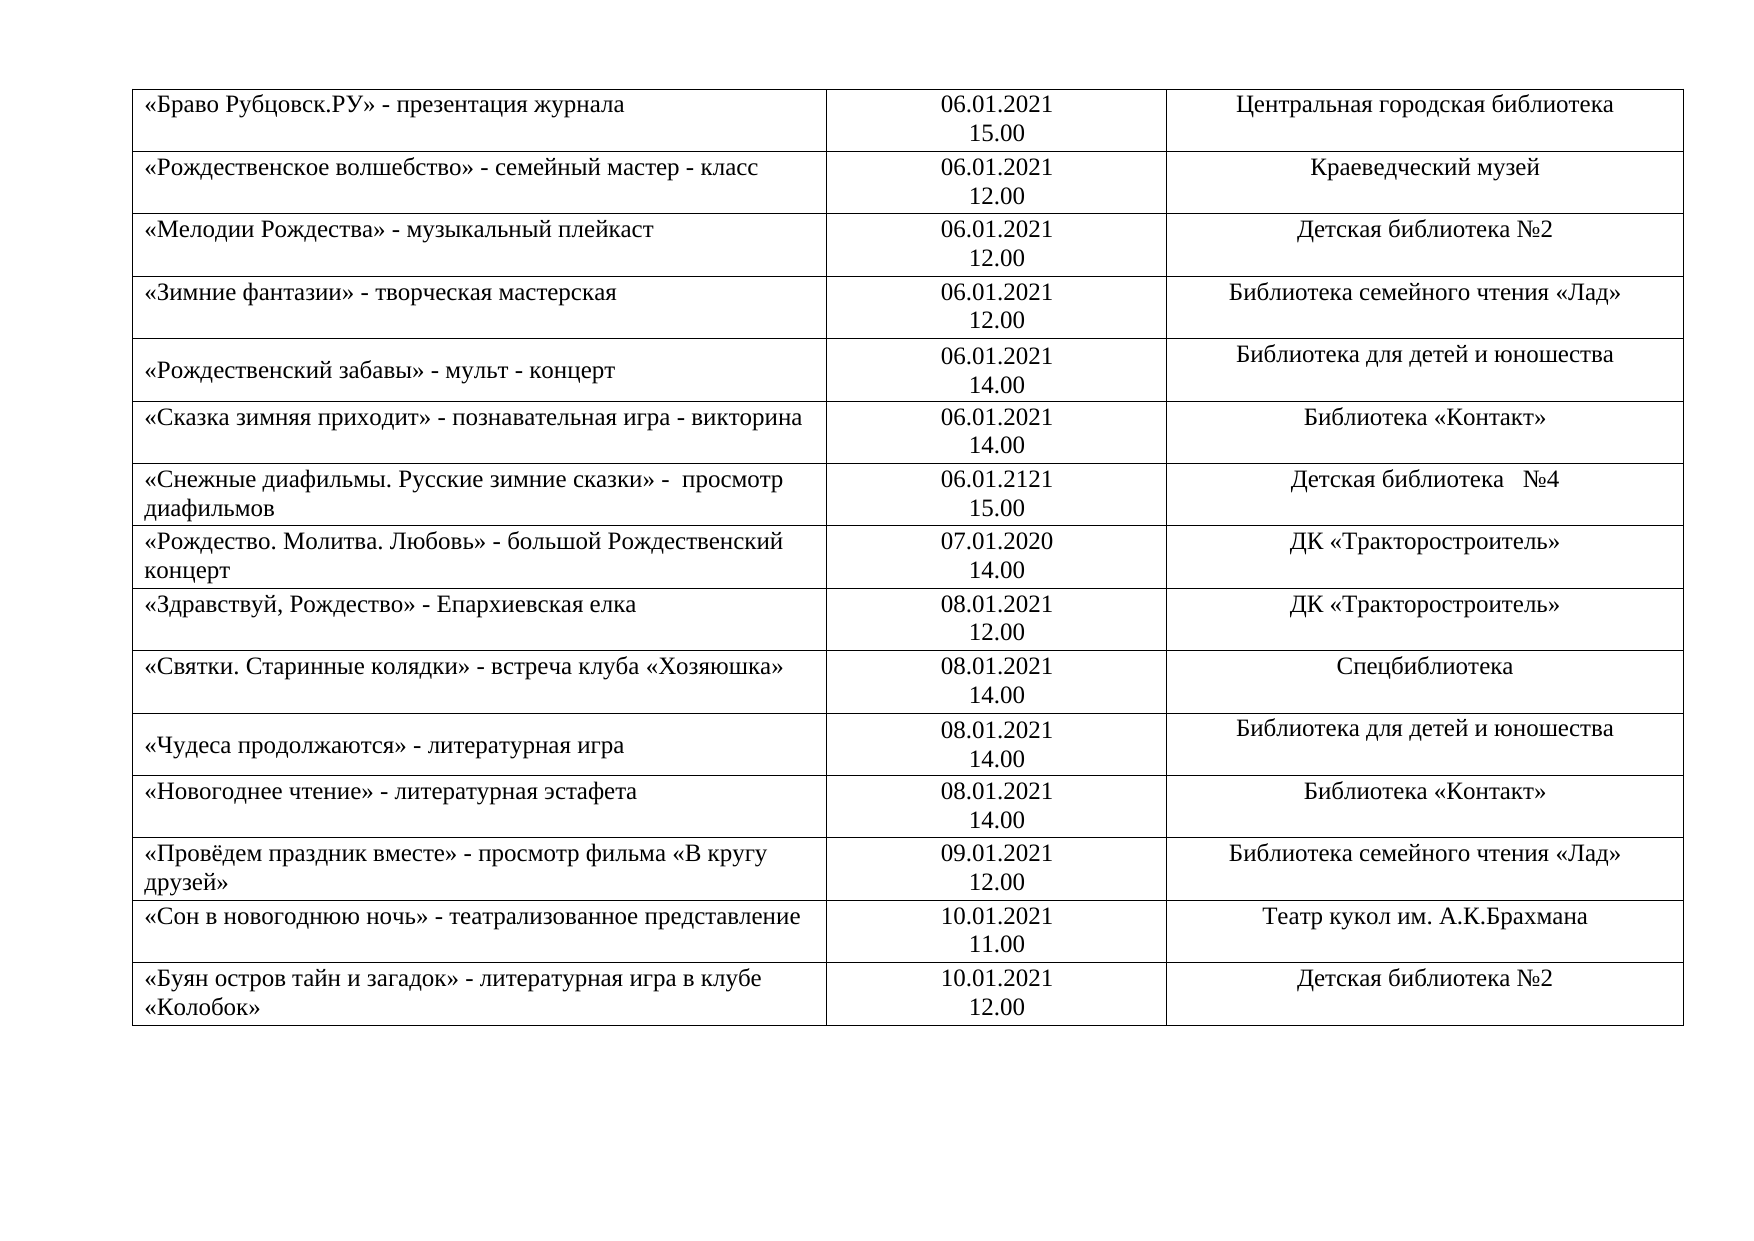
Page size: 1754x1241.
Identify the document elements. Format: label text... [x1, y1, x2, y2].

table_cell Библиотека для детей и юношества [1167, 714, 1683, 775]
table_cell 06.01.2121 15.00 [827, 464, 1166, 525]
table_cell 07.01.2020 14.00 [827, 526, 1166, 588]
table_cell 06.01.2021 14.00 [827, 402, 1166, 463]
table_cell Библиотека семейного чтения «Лад» [1167, 838, 1683, 900]
table_cell «Браво Рубцовск.РУ» - презентация журнала [133, 90, 826, 151]
table_cell 06.01.2021 14.00 [827, 339, 1166, 401]
table_cell ДК «Тракторостроитель» [1167, 526, 1683, 588]
table_cell Театр кукол им. А.К.Брахмана [1167, 901, 1683, 962]
table_cell «Святки. Старинные колядки» - встреча клуба «Хозяюшка» [133, 651, 826, 712]
table_cell Библиотека «Контакт» [1167, 776, 1683, 837]
table_cell 08.01.2021 14.00 [827, 714, 1166, 775]
table_cell «Здравствуй, Рождество» - Епархиевская елка [133, 589, 826, 650]
table_cell «Буян остров тайн и загадок» - литературная игра в клубе «Колобок» [133, 963, 826, 1024]
table_cell «Снежные диафильмы. Русские зимние сказки» - просмотр диафильмов [133, 464, 826, 525]
table_cell 10.01.2021 11.00 [827, 901, 1166, 962]
table_cell 08.01.2021 14.00 [827, 651, 1166, 712]
table_cell Центральная городская библиотека [1167, 90, 1683, 151]
table_cell «Рождественский забавы» - мульт - концерт [133, 339, 826, 401]
table_cell «Рождество. Молитва. Любовь» - большой Рождественский концерт [133, 526, 826, 588]
table_cell Спецбиблиотека [1167, 651, 1683, 712]
table_cell «Новогоднее чтение» - литературная эстафета [133, 776, 826, 837]
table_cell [133, 901, 826, 962]
table_cell 06.01.2021 12.00 [827, 214, 1166, 276]
table_cell ДК «Тракторостроитель» [1167, 589, 1683, 650]
table_cell Детская библиотека №2 [1167, 963, 1683, 1024]
table_cell «Чудеса продолжаются» - литературная игра [133, 714, 826, 775]
table_cell «Зимние фантазии» - творческая мастерская [133, 277, 826, 338]
table_cell «Провёдем праздник вместе» - просмотр фильма «В кругу друзей» [133, 838, 826, 900]
table_cell Библиотека для детей и юношества [1167, 339, 1683, 401]
table_cell Детская библиотека №2 [1167, 214, 1683, 276]
table_cell Библиотека семейного чтения «Лад» [1167, 277, 1683, 338]
table_cell 09.01.2021 12.00 [827, 838, 1166, 900]
table_cell Библиотека «Контакт» [1167, 402, 1683, 463]
table_cell 10.01.2021 12.00 [827, 963, 1166, 1024]
table_cell 08.01.2021 12.00 [827, 589, 1166, 650]
table_cell 08.01.2021 14.00 [827, 776, 1166, 837]
table_cell 06.01.2021 12.00 [827, 152, 1166, 213]
table_cell Детская библиотека №4 [1167, 464, 1683, 525]
table_cell 06.01.2021 15.00 [827, 90, 1166, 151]
table_cell 06.01.2021 12.00 [827, 277, 1166, 338]
table_cell «Сказка зимняя приходит» - познавательная игра - викторина [133, 402, 826, 463]
table_cell Краеведческий музей [1167, 152, 1683, 213]
table_cell «Рождественское волшебство» - семейный мастер - класс [133, 152, 826, 213]
table_cell «Мелодии Рождества» - музыкальный плейкаст [133, 214, 826, 276]
